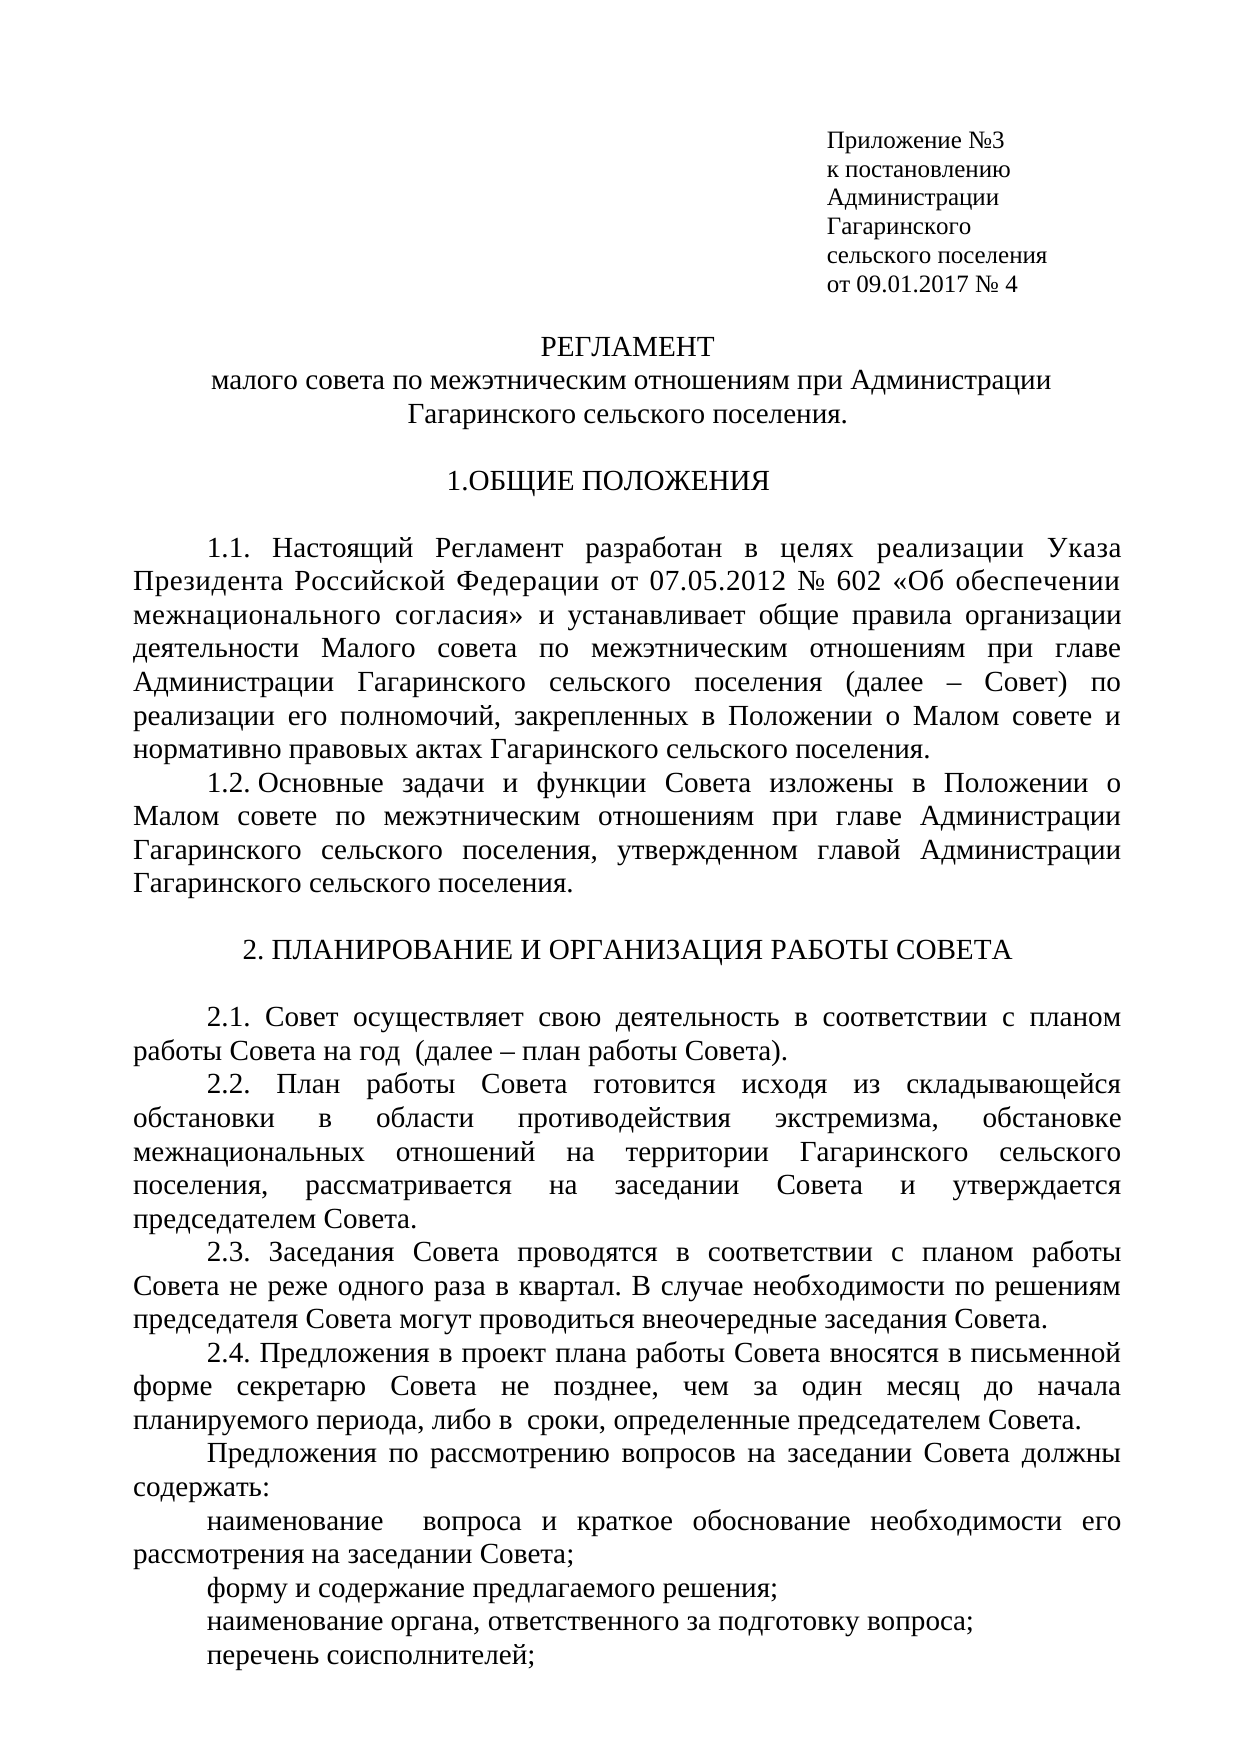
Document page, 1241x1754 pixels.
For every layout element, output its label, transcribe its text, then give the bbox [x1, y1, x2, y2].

text малого совета по межэтническим отношениям при Администрации Гагаринского сельского поселения. [133, 362, 1122, 429]
text 2.3. Заседания Совета проводятся в соответствии с планом работы Совета не реже одного раза в квартал. В случае необходимости по решениям председателя Совета могут проводиться внеочередные заседания Совета. [133, 1234, 1122, 1335]
text к постановлению [827, 154, 1122, 182]
text наименование вопроса и краткое обоснование необходимости его рассмотрения на заседании Совета; [133, 1503, 1122, 1570]
text 1.2. Основные задачи и функции Совета изложены в Положении о Малом совете по межэтническим отношениям при главе Администрации Гагаринского сельского поселения, утвержденном главой Администрации Гагаринского сельского поселения. [133, 765, 1122, 899]
text 2.1. Совет осуществляет свою деятельность в соответствии с планом работы Совета на год (далее – план работы Совета). [133, 999, 1122, 1067]
text РЕГЛАМЕНТ [133, 329, 1122, 362]
text 1.ОБЩИЕ ПОЛОЖЕНИЯ [133, 463, 1122, 496]
text наименование органа, ответственного за подготовку вопроса; [133, 1603, 1122, 1637]
text перечень соисполнителей; [133, 1637, 1122, 1670]
text форму и содержание предлагаемого решения; [133, 1570, 1122, 1603]
text Предложения по рассмотрению вопросов на заседании Совета должны содержать: [133, 1436, 1122, 1503]
text 2. ПЛАНИРОВАНИЕ И ОРГАНИЗАЦИЯ РАБОТЫ СОВЕТА [133, 932, 1122, 966]
text 2.4. Предложения в проект плана работы Совета вносятся в письменной форме секретарю Совета не позднее, чем за один месяц до начала планируемого периода, либо в сроки, определенные председателем Совета. [133, 1335, 1122, 1436]
text сельского поселения [827, 240, 1122, 269]
text 1.1. Настоящий Регламент разработан в целях реализации Указа Президента Российской Федерации от 07.05.2012 № 602 «Об обеспечении межнационального согласия» и устанавливает общие правила организации деятельности Малого совета по межэтническим отношениям при главе Администрации Гагаринского сельского поселения (далее – Совет) по реализации его полномочий, закрепленных в Положении о Малом совете и нормативно правовых актах Гагаринского сельского поселения. [133, 530, 1122, 765]
text 2.2. План работы Совета готовится исходя из складывающейся обстановки в области противодействия экстремизма, обстановке межнациональных отношений на территории Гагаринского сельского поселения, рассматривается на заседании Совета и утверждается председателем Совета. [133, 1067, 1122, 1234]
text Приложение №3 [827, 125, 1122, 154]
text от 09.01.2017 № 4 [827, 269, 1122, 297]
text Администрации Гагаринского [827, 182, 1122, 240]
